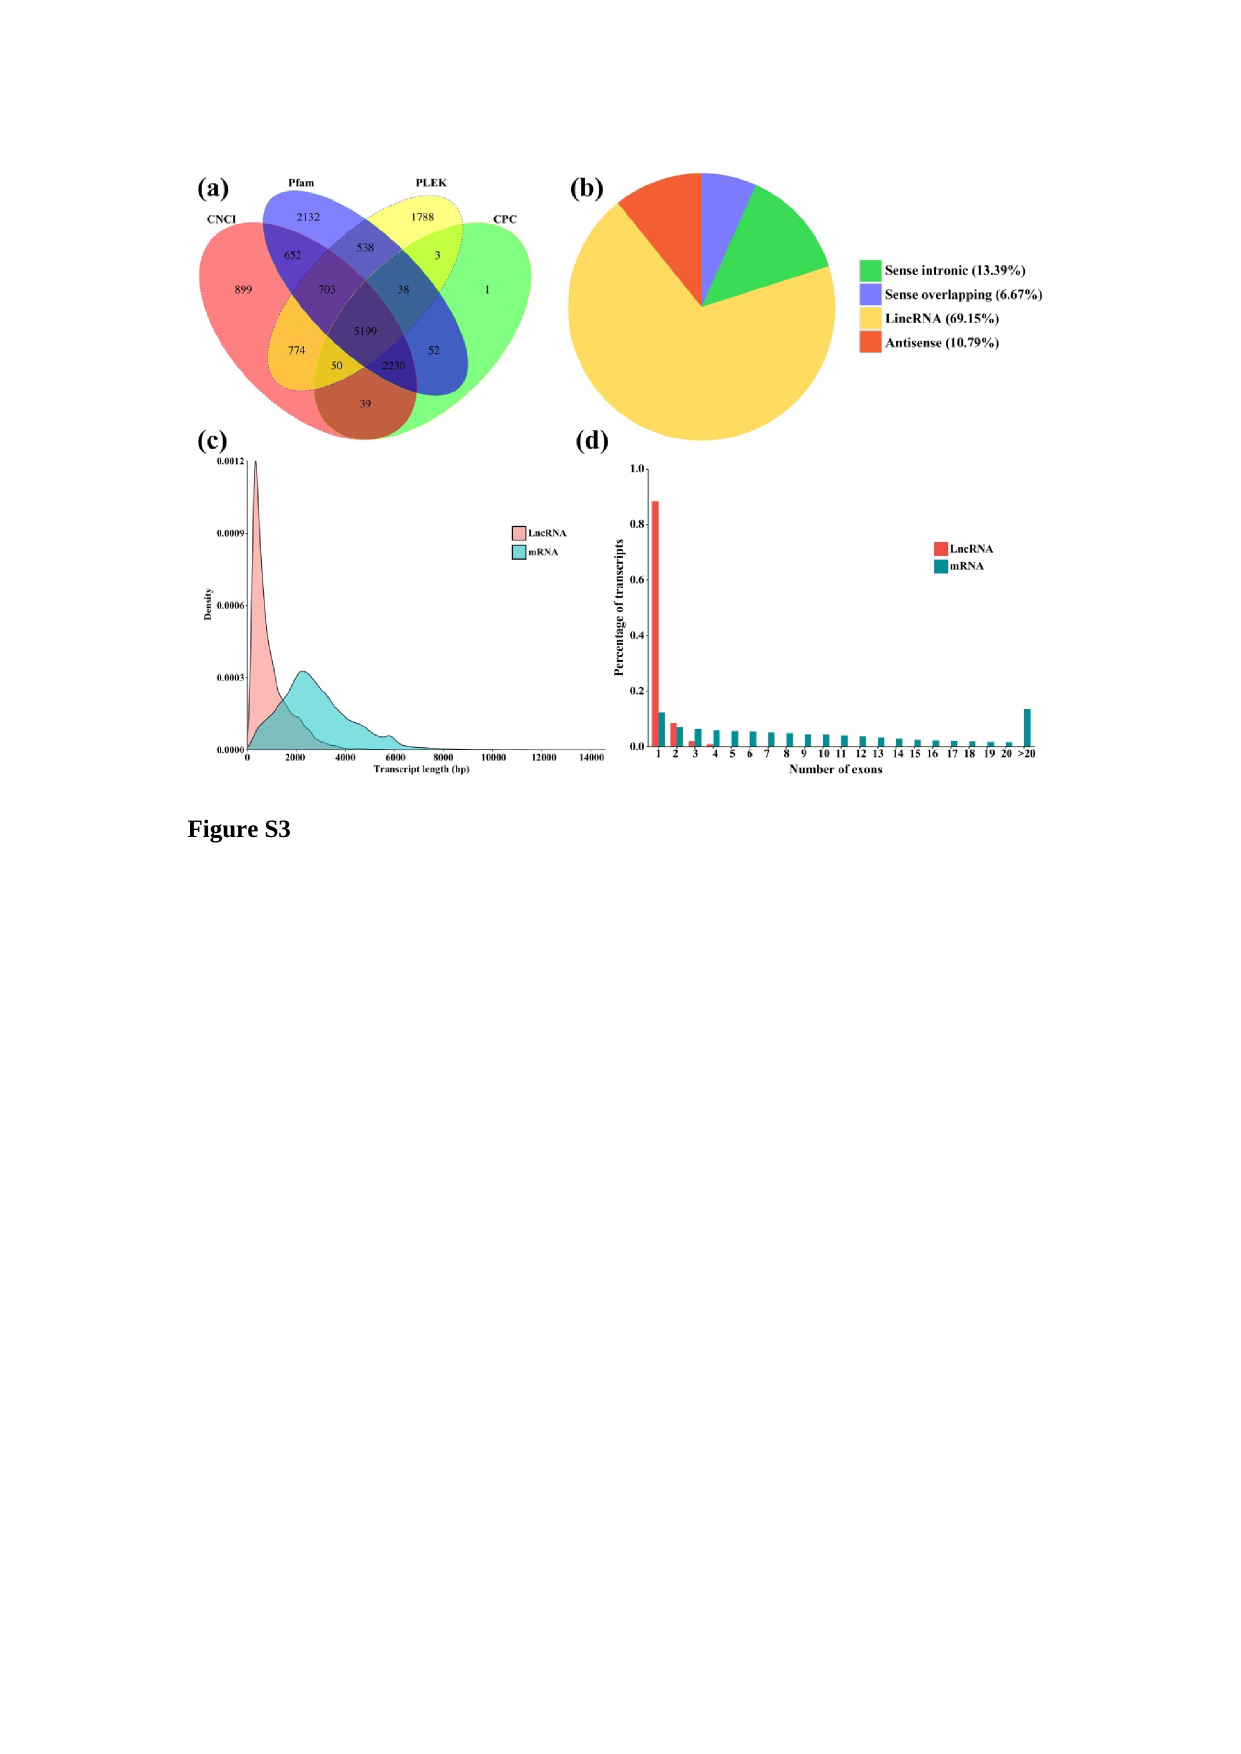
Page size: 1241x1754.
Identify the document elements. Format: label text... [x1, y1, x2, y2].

picture [187, 162, 1053, 784]
text Figure S3 [187, 812, 1053, 844]
